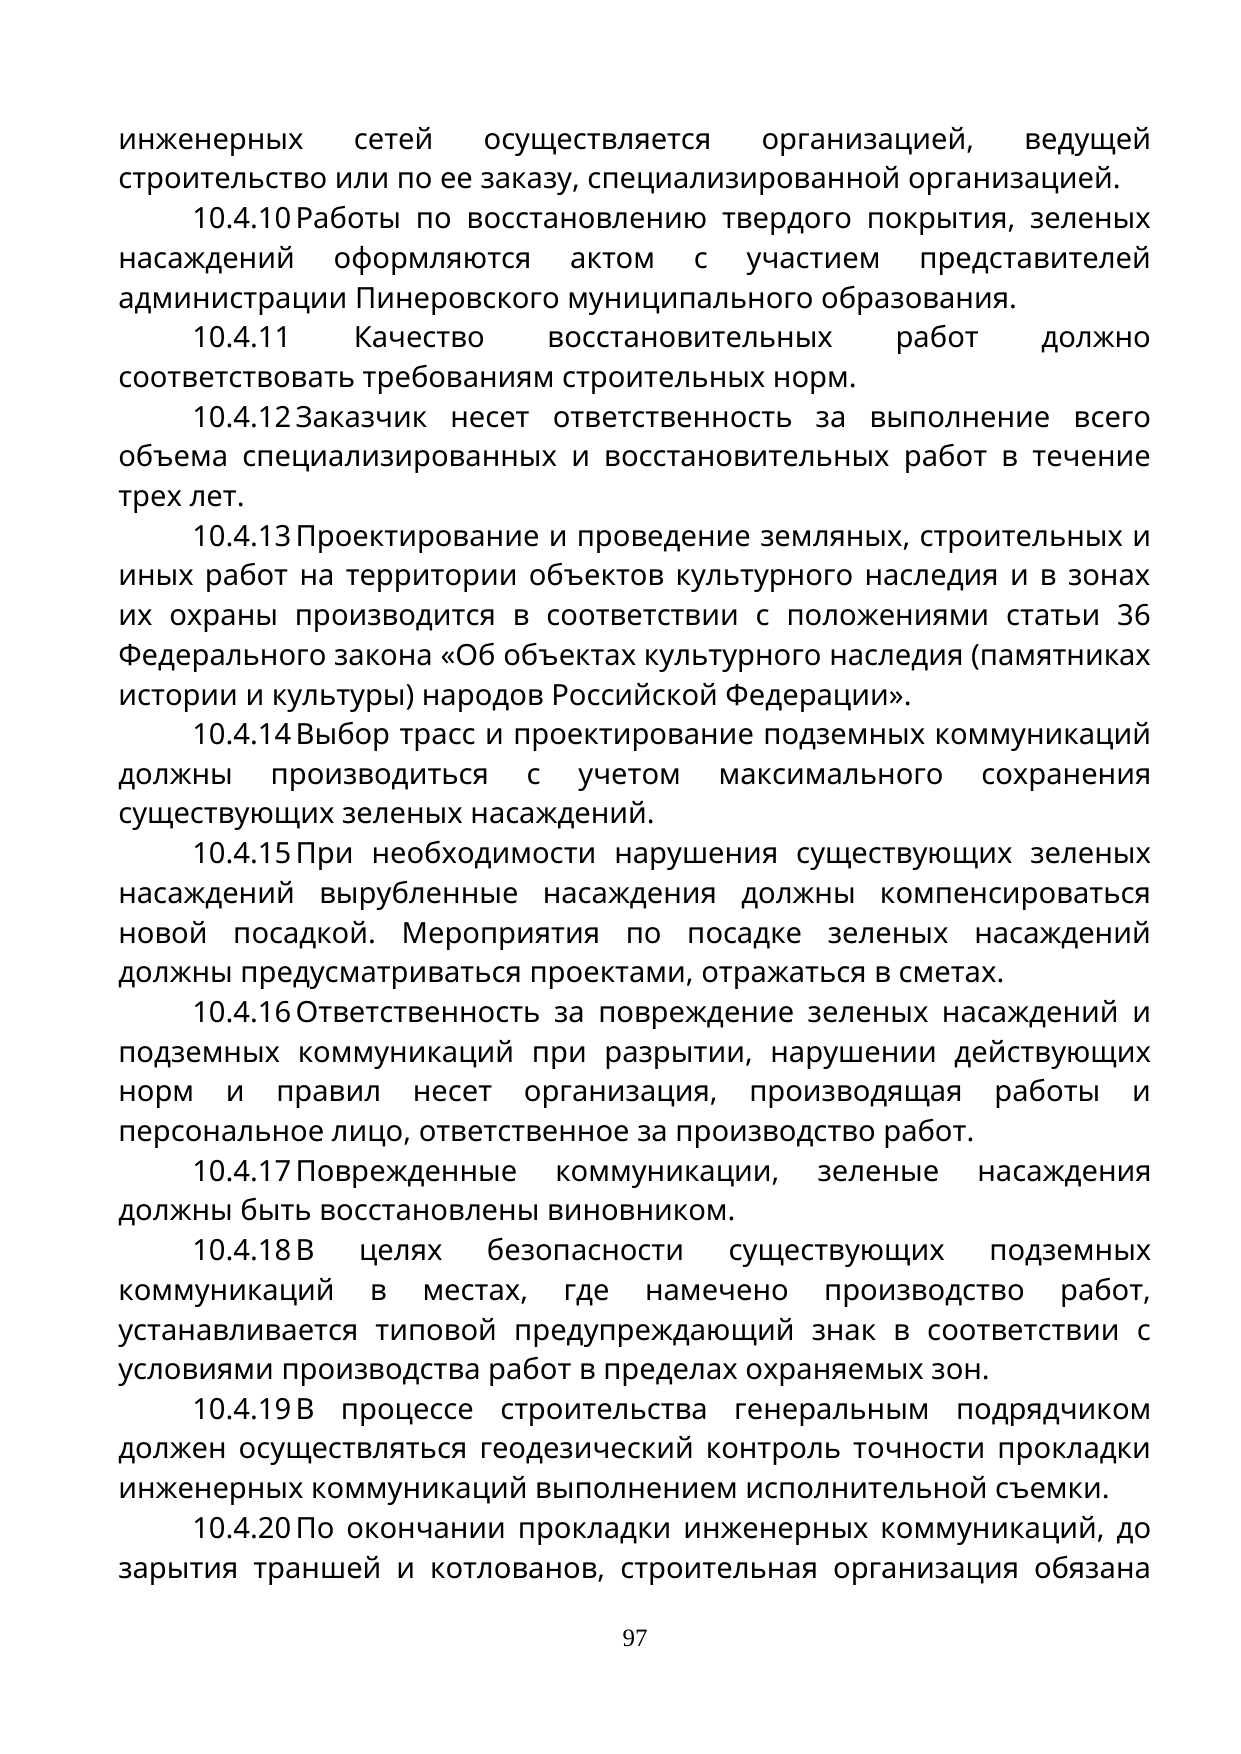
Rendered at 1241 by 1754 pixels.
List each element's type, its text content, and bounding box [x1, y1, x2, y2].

list Проектирование и проведение земляных, строительных и иных работ на территории объектов культурного наследия и в зонах их охраны производится в соответствии с положениями статьи 36 Федерального закона «Об объектах культурного наследия (памятниках истории и культуры) народов Российской Федерации». [118, 515, 1152, 713]
list Работы по восстановлению твердого покрытия, зеленых насаждений оформляются актом с участием представителей администрации Пинеровского муниципального образования. [118, 197, 1152, 317]
list При необходимости нарушения существующих зеленых насаждений вырубленные насаждения должны компенсироваться новой посадкой. Мероприятия по посадке зеленых насаждений должны предусматриваться проектами, отражаться в сметах. [118, 832, 1152, 991]
list В процессе строительства генеральным подрядчиком должен осуществляться геодезический контроль точности прокладки инженерных коммуникаций выполнением исполнительной съемки. [118, 1388, 1152, 1507]
list Поврежденные коммуникации, зеленые насаждения должны быть восстановлены виновником. [118, 1150, 1152, 1229]
list Заказчик несет ответственность за выполнение всего объема специализированных и восстановительных работ в течение трех лет. [118, 396, 1152, 515]
text 10.4.11 Качество восстановительных работ должно соответствовать требованиям строительных норм. [118, 317, 1152, 396]
list Выбор трасс и проектирование подземных коммуникаций должны производиться с учетом максимального сохранения существующих зеленых насаждений. [118, 713, 1152, 832]
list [118, 118, 1152, 197]
list Ответственность за повреждение зеленых насаждений и подземных коммуникаций при разрытии, нарушении действующих норм и правил несет организация, производящая работы и персональное лицо, ответственное за производство работ. [118, 991, 1152, 1150]
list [118, 1507, 1152, 1587]
list В целях безопасности существующих подземных коммуникаций в местах, где намечено производство работ, устанавливается типовой предупреждающий знак в соответствии с условиями производства работ в пределах охраняемых зон. [118, 1229, 1152, 1388]
